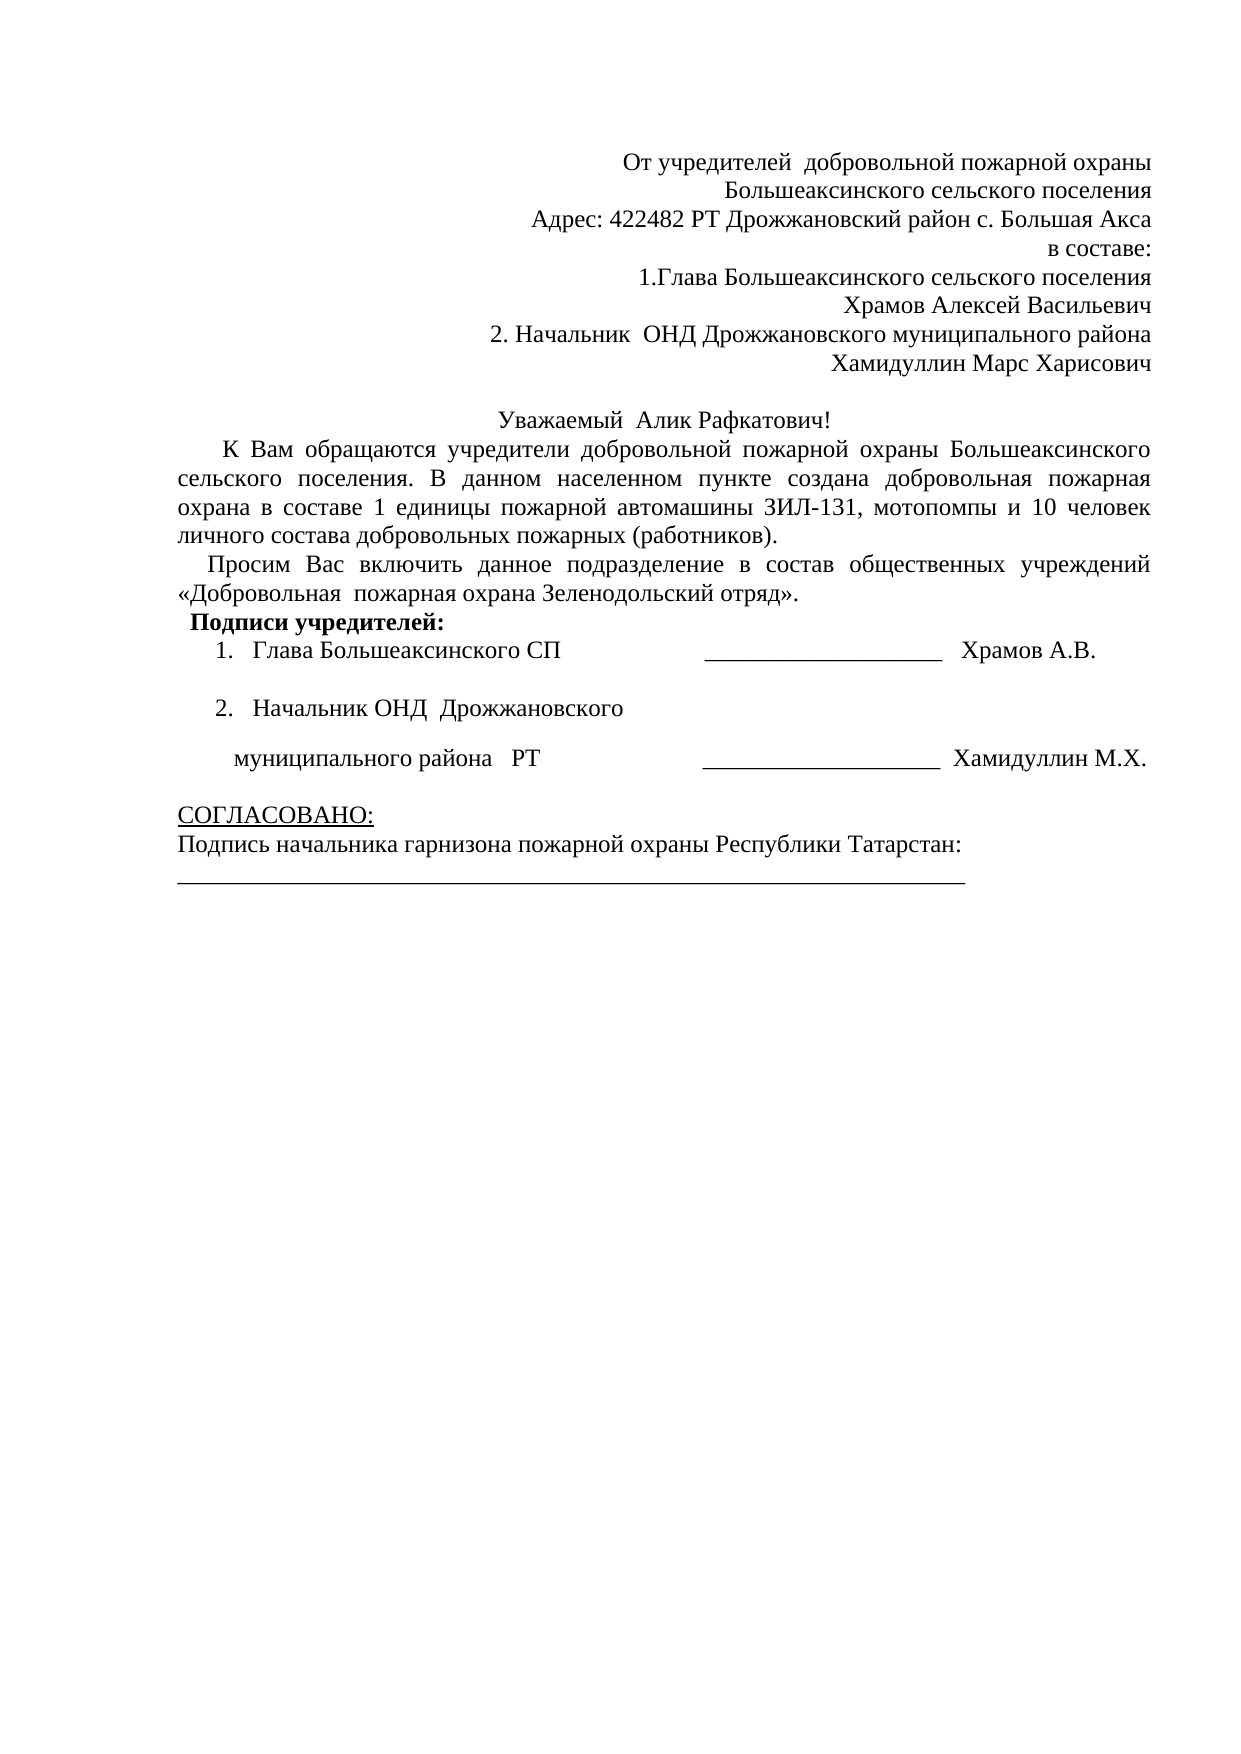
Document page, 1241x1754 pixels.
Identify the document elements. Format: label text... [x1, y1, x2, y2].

text муниципального района РТ ___________________ Хамидуллин М.Х. [177, 743, 1152, 771]
text СОГЛАСОВАНО: [177, 800, 1152, 829]
text Адрес: 422482 РТ Дрожжановский район с. Большая Акса [177, 204, 1152, 233]
list Глава Большеаксинского СП ___________________ Храмов А.В. [215, 636, 1152, 664]
text Храмов Алексей Васильевич [177, 291, 1152, 319]
text От учредителей добровольной пожарной охраны [177, 147, 1152, 176]
text Большеаксинского сельского поселения [177, 176, 1152, 204]
text Хамидуллин Марс Харисович [177, 348, 1152, 377]
text 2. Начальник ОНД Дрожжановского муниципального района [177, 319, 1152, 348]
text Подпись начальника гарнизона пожарной охраны Республики Татарстан: [177, 829, 1152, 858]
text 1.Глава Большеаксинского сельского поселения [177, 262, 1152, 291]
text _______________________________________________________________ [177, 858, 1152, 944]
text Просим Вас включить данное подразделение в состав общественных учреждений «Добровольная пожарная охрана Зеленодольский отряд». [177, 549, 1152, 607]
text в составе: [177, 233, 1152, 262]
text К Вам обращаются учредители добровольной пожарной охраны Большеаксинского сельского поселения. В данном населенном пункте создана добровольная пожарная охрана в составе 1 единицы пожарной автомашины ЗИЛ-131, мотопомпы и 10 человек личного состава добровольных пожарных (работников). [177, 434, 1152, 549]
text Подписи учредителей: [177, 607, 1152, 636]
text Уважаемый Алик Рафкатович! [177, 406, 1152, 434]
list Начальник ОНД Дрожжановского [215, 693, 1152, 722]
